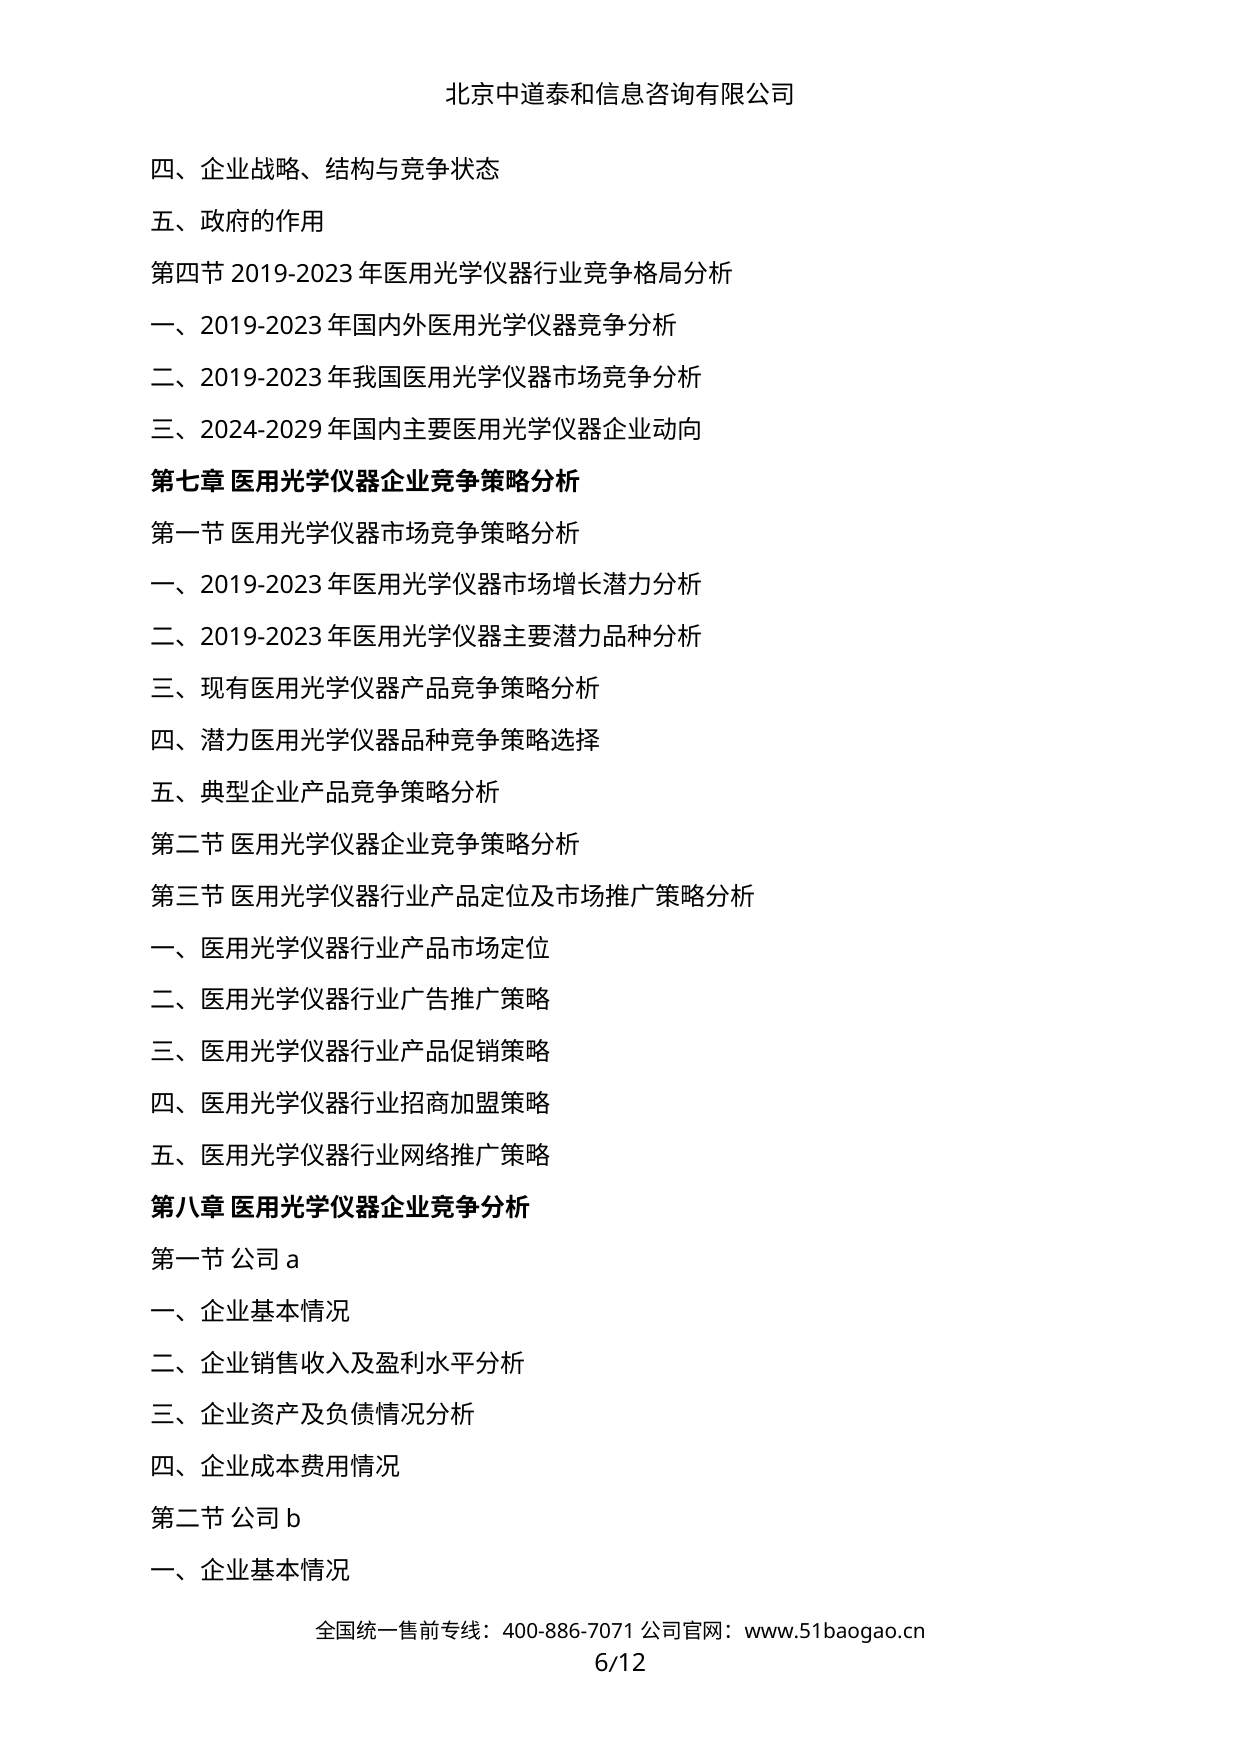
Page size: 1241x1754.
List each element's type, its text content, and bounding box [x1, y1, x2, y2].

text 一、2019-2023年国内外医用光学仪器竞争分析 [150, 306, 1090, 342]
text 一、企业基本情况 [150, 1551, 1090, 1587]
text 五、政府的作用 [150, 202, 1090, 238]
text 四、企业成本费用情况 [150, 1447, 1090, 1483]
text 第一节 医用光学仪器市场竞争策略分析 [150, 513, 1090, 549]
text 四、企业战略、结构与竞争状态 [150, 150, 1090, 186]
text 第一节 公司a [150, 1239, 1090, 1276]
text 第二节 公司b [150, 1499, 1090, 1535]
text 二、企业销售收入及盈利水平分析 [150, 1343, 1090, 1379]
text 二、医用光学仪器行业广告推广策略 [150, 980, 1090, 1016]
text 一、医用光学仪器行业产品市场定位 [150, 928, 1090, 964]
text 三、现有医用光学仪器产品竞争策略分析 [150, 669, 1090, 705]
text 四、医用光学仪器行业招商加盟策略 [150, 1084, 1090, 1120]
text 四、潜力医用光学仪器品种竞争策略选择 [150, 721, 1090, 757]
text 一、2019-2023年医用光学仪器市场增长潜力分析 [150, 565, 1090, 601]
text 第八章 医用光学仪器企业竞争分析 [150, 1187, 1090, 1224]
text 五、典型企业产品竞争策略分析 [150, 772, 1090, 809]
text 三、2024-2029年国内主要医用光学仪器企业动向 [150, 409, 1090, 446]
text 五、医用光学仪器行业网络推广策略 [150, 1136, 1090, 1172]
text 三、医用光学仪器行业产品促销策略 [150, 1032, 1090, 1068]
text 第四节 2019-2023年医用光学仪器行业竞争格局分析 [150, 254, 1090, 290]
text 二、2019-2023年我国医用光学仪器市场竞争分析 [150, 357, 1090, 394]
text 一、企业基本情况 [150, 1291, 1090, 1327]
text 第七章 医用光学仪器企业竞争策略分析 [150, 461, 1090, 497]
text 第三节 医用光学仪器行业产品定位及市场推广策略分析 [150, 876, 1090, 912]
text 三、企业资产及负债情况分析 [150, 1395, 1090, 1431]
text 第二节 医用光学仪器企业竞争策略分析 [150, 824, 1090, 861]
text 二、2019-2023年医用光学仪器主要潜力品种分析 [150, 617, 1090, 653]
